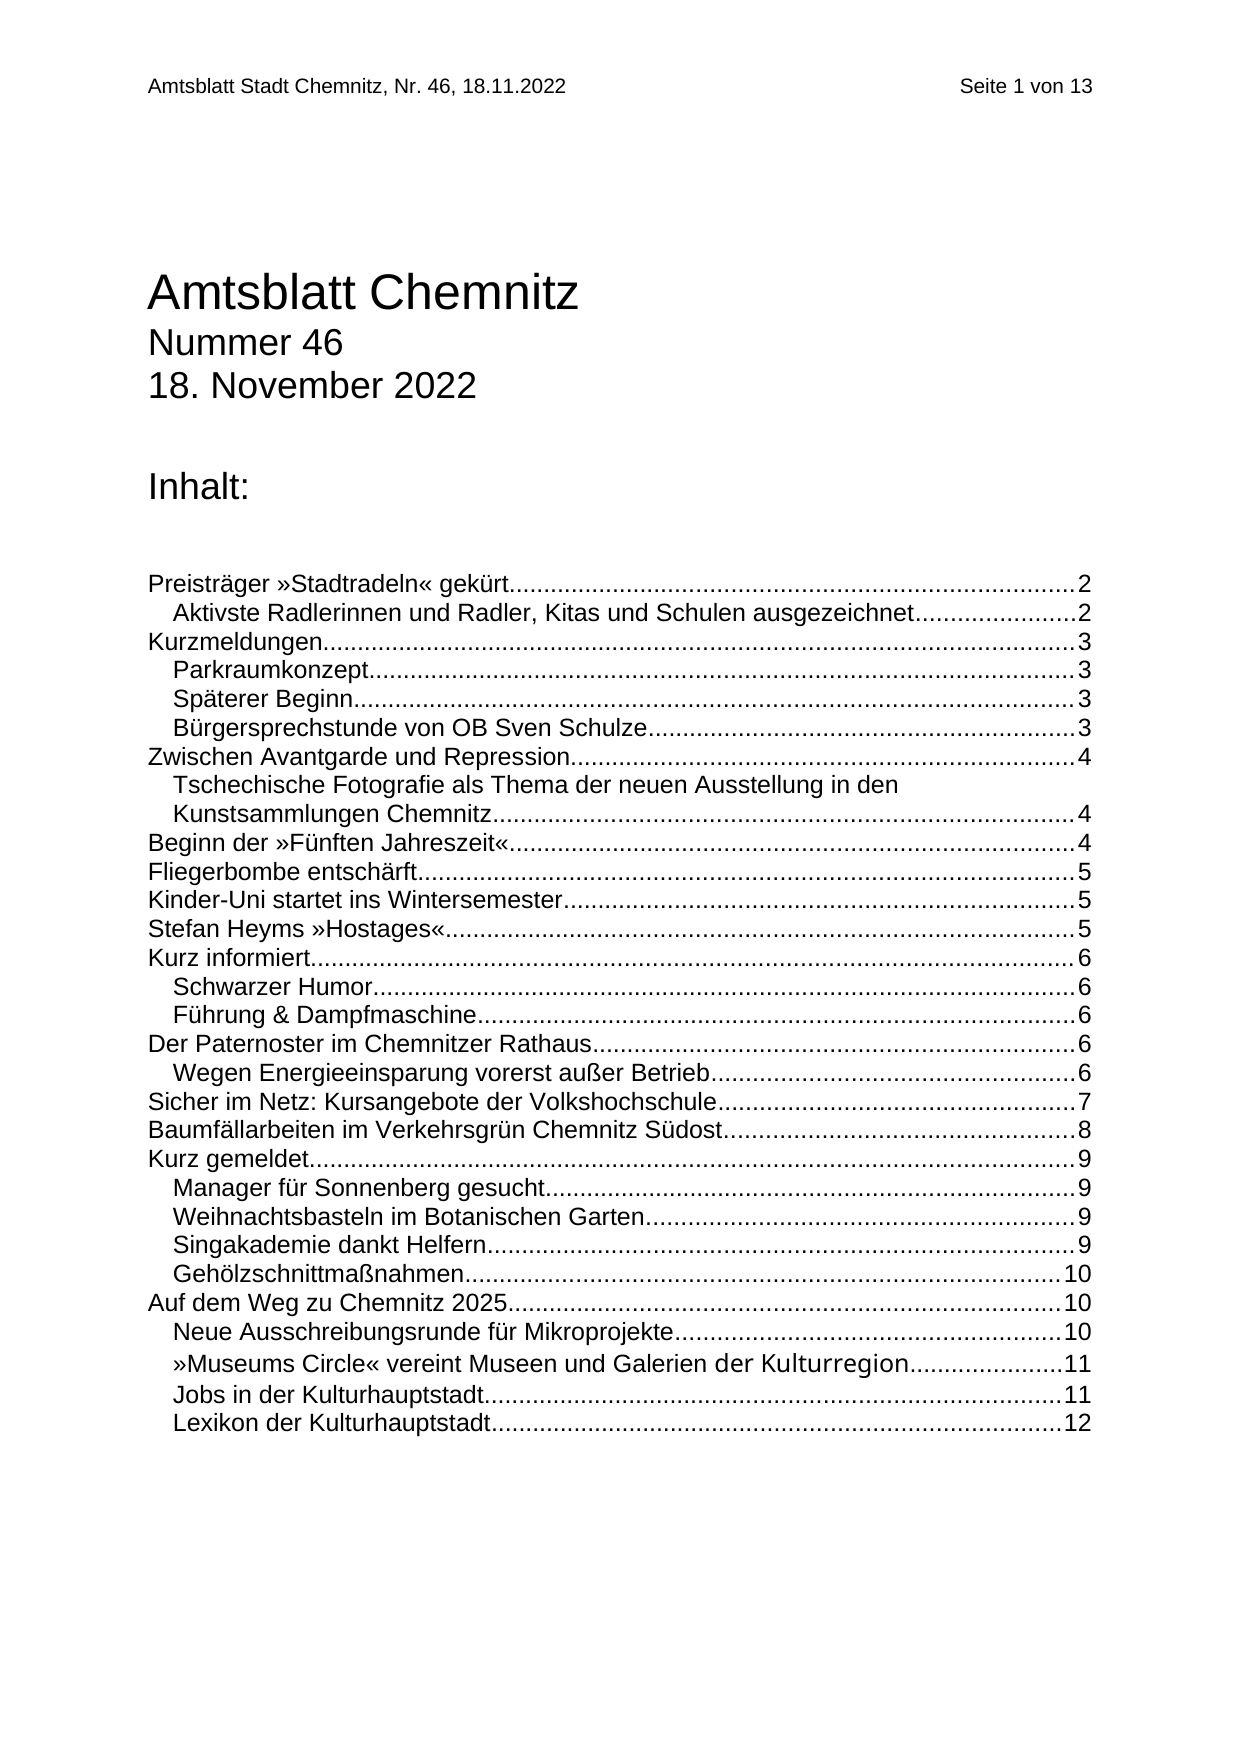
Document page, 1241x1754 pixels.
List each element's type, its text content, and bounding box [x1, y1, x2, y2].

text Fliegerbombe entschärft 5 [148, 857, 1093, 886]
text Tschechische Fotografie als Thema der neuen Ausstellung in den Kunstsammlungen Chemnitz 4 [173, 771, 1093, 828]
text Zwischen Avantgarde und Repression 4 [148, 742, 1093, 771]
text Baumfällarbeiten im Verkehrsgrün Chemnitz Südost 8 [148, 1116, 1093, 1144]
text Schwarzer Humor 6 [173, 972, 1093, 1001]
text Kurzmeldungen 3 [148, 627, 1093, 656]
text Späterer Beginn 3 [173, 684, 1093, 713]
text Weihnachtsbasteln im Botanischen Garten 9 [173, 1202, 1093, 1231]
text Preisträger »Stadtradeln« gekürt 2 [148, 569, 1093, 598]
text Neue Ausschreibungsrunde für Mikroprojekte 10 [173, 1317, 1093, 1346]
text Singakademie dankt Helfern 9 [173, 1231, 1093, 1259]
text Bürgersprechstunde von OB Sven Schulze 3 [173, 713, 1093, 742]
text Amtsblatt Chemnitz [148, 263, 1093, 320]
text Stefan Heyms »Hostages« 5 [148, 914, 1093, 943]
text Lexikon der Kulturhauptstadt 12 [173, 1408, 1093, 1437]
text 18. November 2022 [148, 363, 1093, 406]
text Kurz gemeldet 9 [148, 1144, 1093, 1173]
text Führung & Dampfmaschine 6 [173, 1001, 1093, 1029]
text Aktivste Radlerinnen und Radler, Kitas und Schulen ausgezeichnet 2 [173, 598, 1093, 627]
text Beginn der »Fünften Jahreszeit« 4 [148, 828, 1093, 857]
text Wegen Energieeinsparung vorerst außer Betrieb 6 [173, 1058, 1093, 1087]
text Gehölzschnittmaßnahmen 10 [173, 1259, 1093, 1288]
text Jobs in der Kulturhauptstadt 11 [173, 1379, 1093, 1408]
text Sicher im Netz: Kursangebote der Volkshochschule 7 [148, 1087, 1093, 1116]
text Parkraumkonzept 3 [173, 656, 1093, 684]
text Kinder-Uni startet ins Wintersemester 5 [148, 886, 1093, 914]
text Inhalt: [148, 464, 1093, 507]
text Kurz informiert 6 [148, 943, 1093, 972]
text Auf dem Weg zu Chemnitz 2025 10 [148, 1288, 1093, 1317]
text Der Paternoster im Chemnitzer Rathaus 6 [148, 1029, 1093, 1058]
text Nummer 46 [148, 320, 1093, 363]
text Manager für Sonnenberg gesucht 9 [173, 1173, 1093, 1202]
text »Museums Circle« vereint Museen und Galerien der Kulturregion 11 [173, 1346, 1093, 1379]
